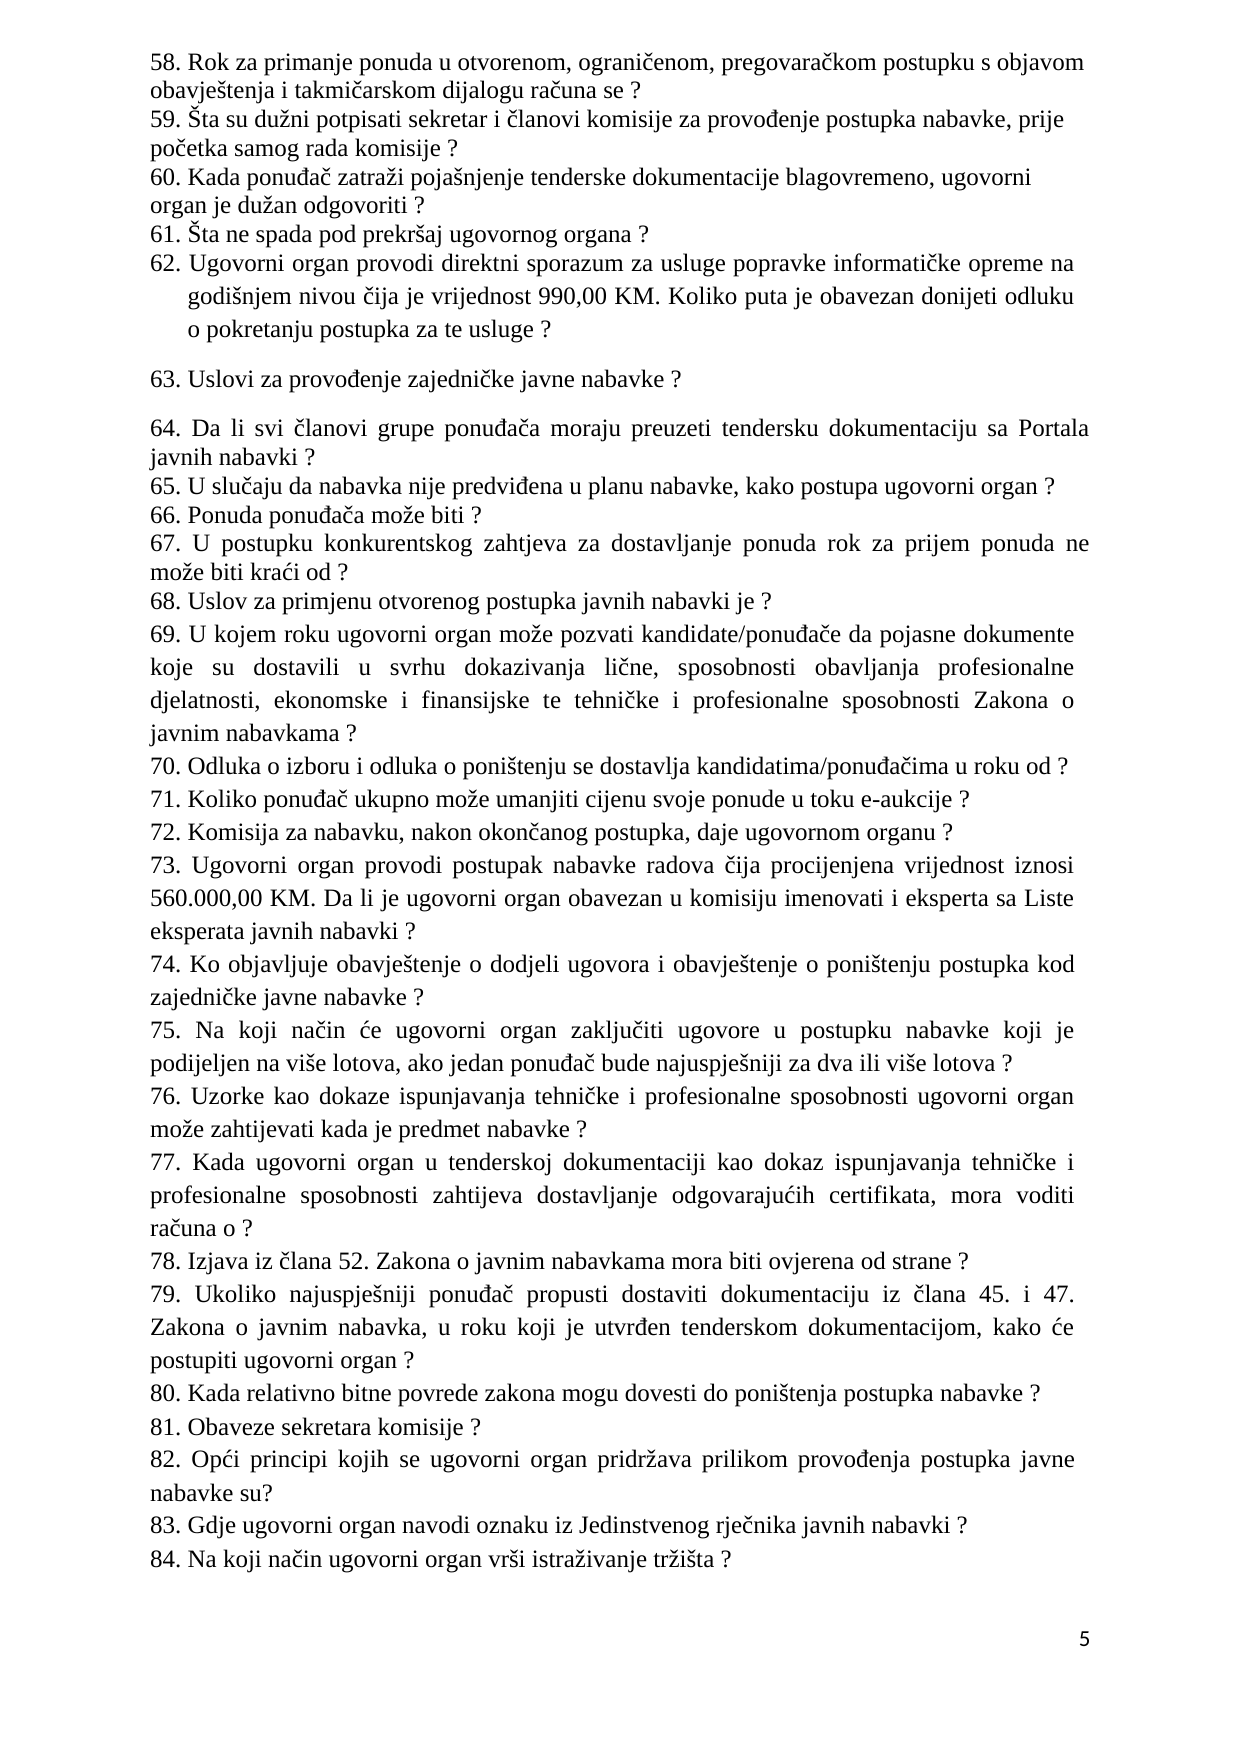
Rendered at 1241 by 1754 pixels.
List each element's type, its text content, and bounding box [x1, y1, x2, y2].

text 75. Na koji način će ugovorni organ zaključiti ugovore u postupku nabavke koji je podijeljen na više lotova, ako jedan ponuđač bude najuspješniji za dva ili više lotova ? [150, 1015, 1076, 1077]
text 58. Rok za primanje ponuda u otvorenom, ograničenom, pregovaračkom postupku s objavom obavještenja i takmičarskom dijalogu računa se ? [150, 47, 1090, 104]
text 71. Koliko ponuđač ukupno može umanjiti cijenu svoje ponude u toku e-aukcije ? [150, 784, 1076, 813]
text 63. Uslovi za provođenje zajedničke javne nabavke ? [150, 364, 1076, 393]
text 78. Izjava iz člana 52. Zakona o javnim nabavkama mora biti ovjerena od strane ? [150, 1246, 1076, 1275]
text 66. Ponuda ponuđača može biti ? [150, 500, 1090, 528]
text 60. Kada ponuđač zatraži pojašnjenje tenderske dokumentacije blagovremeno, ugovorni organ je dužan odgovoriti ? [150, 162, 1090, 219]
text 76. Uzorke kao dokaze ispunjavanja tehničke i profesionalne sposobnosti ugovorni organ može zahtijevati kada je predmet nabavke ? [150, 1081, 1076, 1143]
text 67. U postupku konkurentskog zahtjeva za dostavlјanje ponuda rok za prijem ponuda ne može biti kraći od ? [150, 528, 1090, 586]
text 65. U slučaju da nabavka nije predviđena u planu nabavke, kako postupa ugovorni organ ? [150, 471, 1090, 500]
text 84. Na koji način ugovorni organ vrši istraživanje tržišta ? [150, 1544, 1076, 1572]
text 68. Uslov za primjenu otvorenog postupka javnih nabavki je ? [150, 586, 1076, 615]
text 61. Šta ne spada pod prekršaj ugovornog organa ? [150, 219, 1090, 248]
text 70. Odluka o izboru i odluka o poništenju se dostavlja kandidatima/ponuđačima u roku od ? [150, 751, 1076, 780]
text 72. Komisija za nabavku, nakon okončanog postupka, daje ugovornom organu ? [150, 817, 1076, 846]
text 69. U kojem roku ugovorni organ može pozvati kandidate/ponuđače da pojasne dokumente koje su dostavili u svrhu dokazivanja lične, sposobnosti obavljanja profesionalne djelatnosti, ekonomske i finansijske te tehničke i profesionalne sposobnosti Zakona o javnim nabavkama ? [150, 619, 1076, 747]
text 81. Obaveze sekretara komisije ? [150, 1412, 1076, 1440]
text 74. Ko objavljuje obavještenje o dodjeli ugovora i obavještenje o poništenju postupka kod zajedničke javne nabavke ? [150, 949, 1076, 1011]
text 77. Kada ugovorni organ u tenderskoj dokumentaciji kao dokaz ispunjavanja tehničke i profesionalne sposobnosti zahtijeva dostavljanje odgovarajućih certifikata, mora voditi računa o ? [150, 1147, 1076, 1242]
text 59. Šta su dužni potpisati sekretar i članovi komisije za provođenje postupka nabavke, prije početka samog rada komisije ? [150, 104, 1090, 162]
text 62. Ugovorni organ provodi direktni sporazum za usluge popravke informatičke opreme na godišnjem nivou čija je vrijednost 990,00 KM. Koliko puta je obavezan donijeti odluku o pokretanju postupka za te usluge ? [150, 248, 1076, 343]
text 64. Da li svi članovi grupe ponuđača moraju preuzeti tendersku dokumentaciju sa Portala javnih nabavki ? [150, 413, 1090, 471]
text 79. Ukoliko najuspješniji ponuđač propusti dostaviti dokumentaciju iz člana 45. i 47. Zakona o javnim nabavka, u roku koji je utvrđen tenderskom dokumentacijom, kako će postupiti ugovorni organ ? [150, 1279, 1076, 1374]
text 82. Opći principi kojih se ugovorni organ pridržava prilikom provođenja postupka javne nabavke su? [150, 1444, 1076, 1506]
text 83. Gdje ugovorni organ navodi oznaku iz Jedinstvenog rječnika javnih nabavki ? [150, 1511, 1076, 1539]
text 80. Kada relativno bitne povrede zakona mogu dovesti do poništenja postupka nabavke ? [150, 1378, 1076, 1407]
text 73. Ugovorni organ provodi postupak nabavke radova čija procijenjena vrijednost iznosi 560.000,00 KM. Da li je ugovorni organ obavezan u komisiju imenovati i eksperta sa Liste eksperata javnih nabavki ? [150, 850, 1076, 945]
